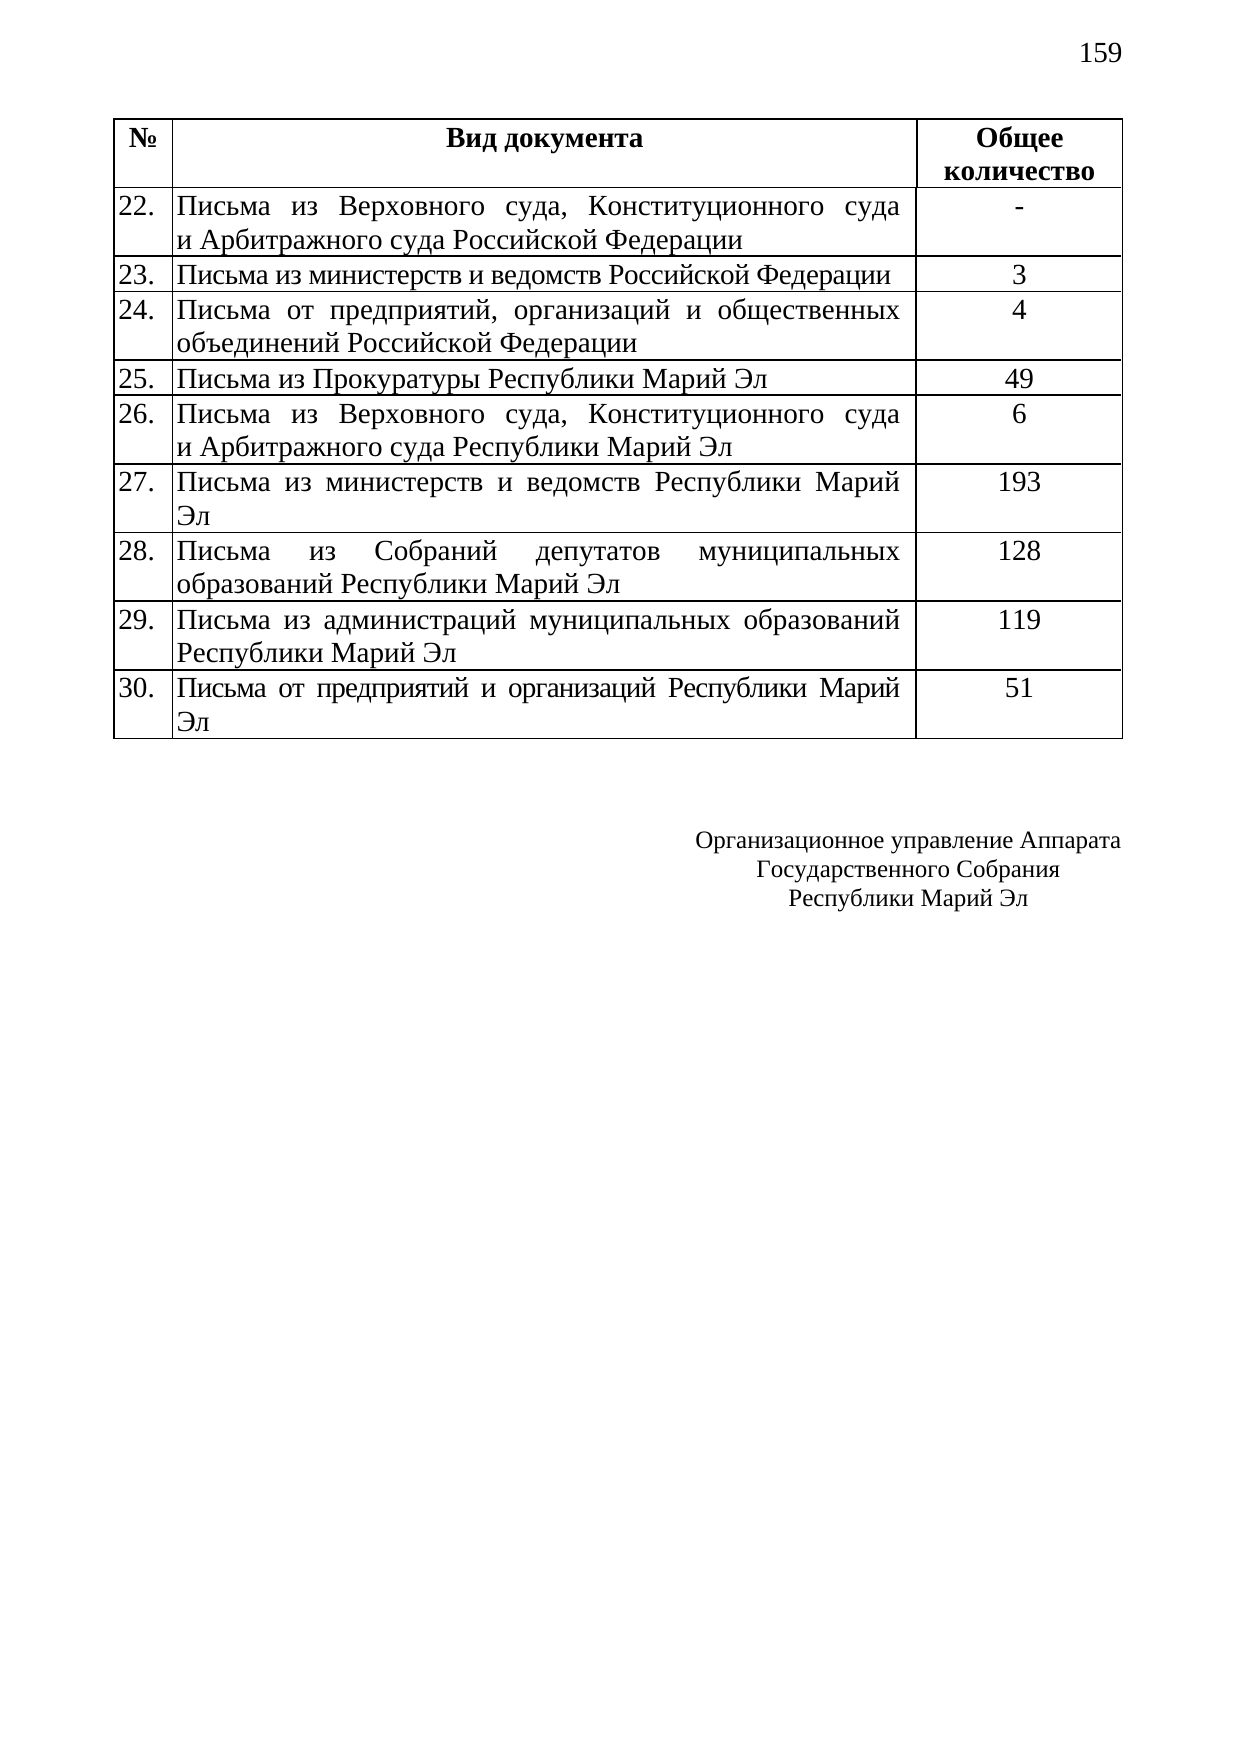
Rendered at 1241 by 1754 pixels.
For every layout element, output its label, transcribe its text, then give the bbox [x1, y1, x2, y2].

table_cell Письма из Верховного суда, Конституционного суда и Арбитражного суда Республики Марий Эл [173, 396, 915, 463]
table_cell 193 [917, 463, 1122, 532]
table_header № [115, 120, 172, 187]
table_cell [115, 602, 172, 669]
table_header Вид документа [173, 120, 916, 187]
table_cell Письма из Собраний депутатов муниципальных образований Республики Марий Эл [173, 533, 915, 600]
table_cell Письма из администраций муниципальных образований Республики Марий Эл [173, 602, 915, 669]
table_cell [115, 396, 172, 463]
table_cell 51 [917, 669, 1122, 737]
table_cell [115, 292, 172, 359]
table_cell Письма из Прокуратуры Республики Марий Эл [173, 361, 915, 394]
table_cell [115, 257, 172, 291]
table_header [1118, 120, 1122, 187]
table_cell 4 [917, 291, 1122, 359]
table_cell 128 [917, 532, 1122, 600]
table_cell [115, 671, 172, 737]
text Республики Марий Эл [694, 883, 1122, 912]
table_cell 119 [917, 600, 1122, 669]
table_cell [115, 533, 172, 600]
table_cell [115, 465, 172, 532]
table_cell Письма из министерств и ведомств Российской Федерации [173, 257, 915, 291]
table_cell [115, 361, 172, 394]
text Государственного Собрания [694, 854, 1122, 883]
text Организационное управление Аппарата [694, 825, 1122, 854]
table_cell Письма от предприятий, организаций и общественных объединений Российской Федерации [173, 292, 915, 359]
table_cell - [917, 187, 1122, 255]
table_cell [115, 188, 172, 255]
table_cell Письма из министерств и ведомств Республики Марий Эл [173, 465, 915, 532]
table_cell 6 [917, 394, 1122, 463]
table_cell Письма от предприятий и организаций Республики Марий Эл [173, 671, 915, 737]
table_cell Письма из Верховного суда, Конституционного суда и Арбитражного суда Российской Федерации [173, 188, 915, 255]
